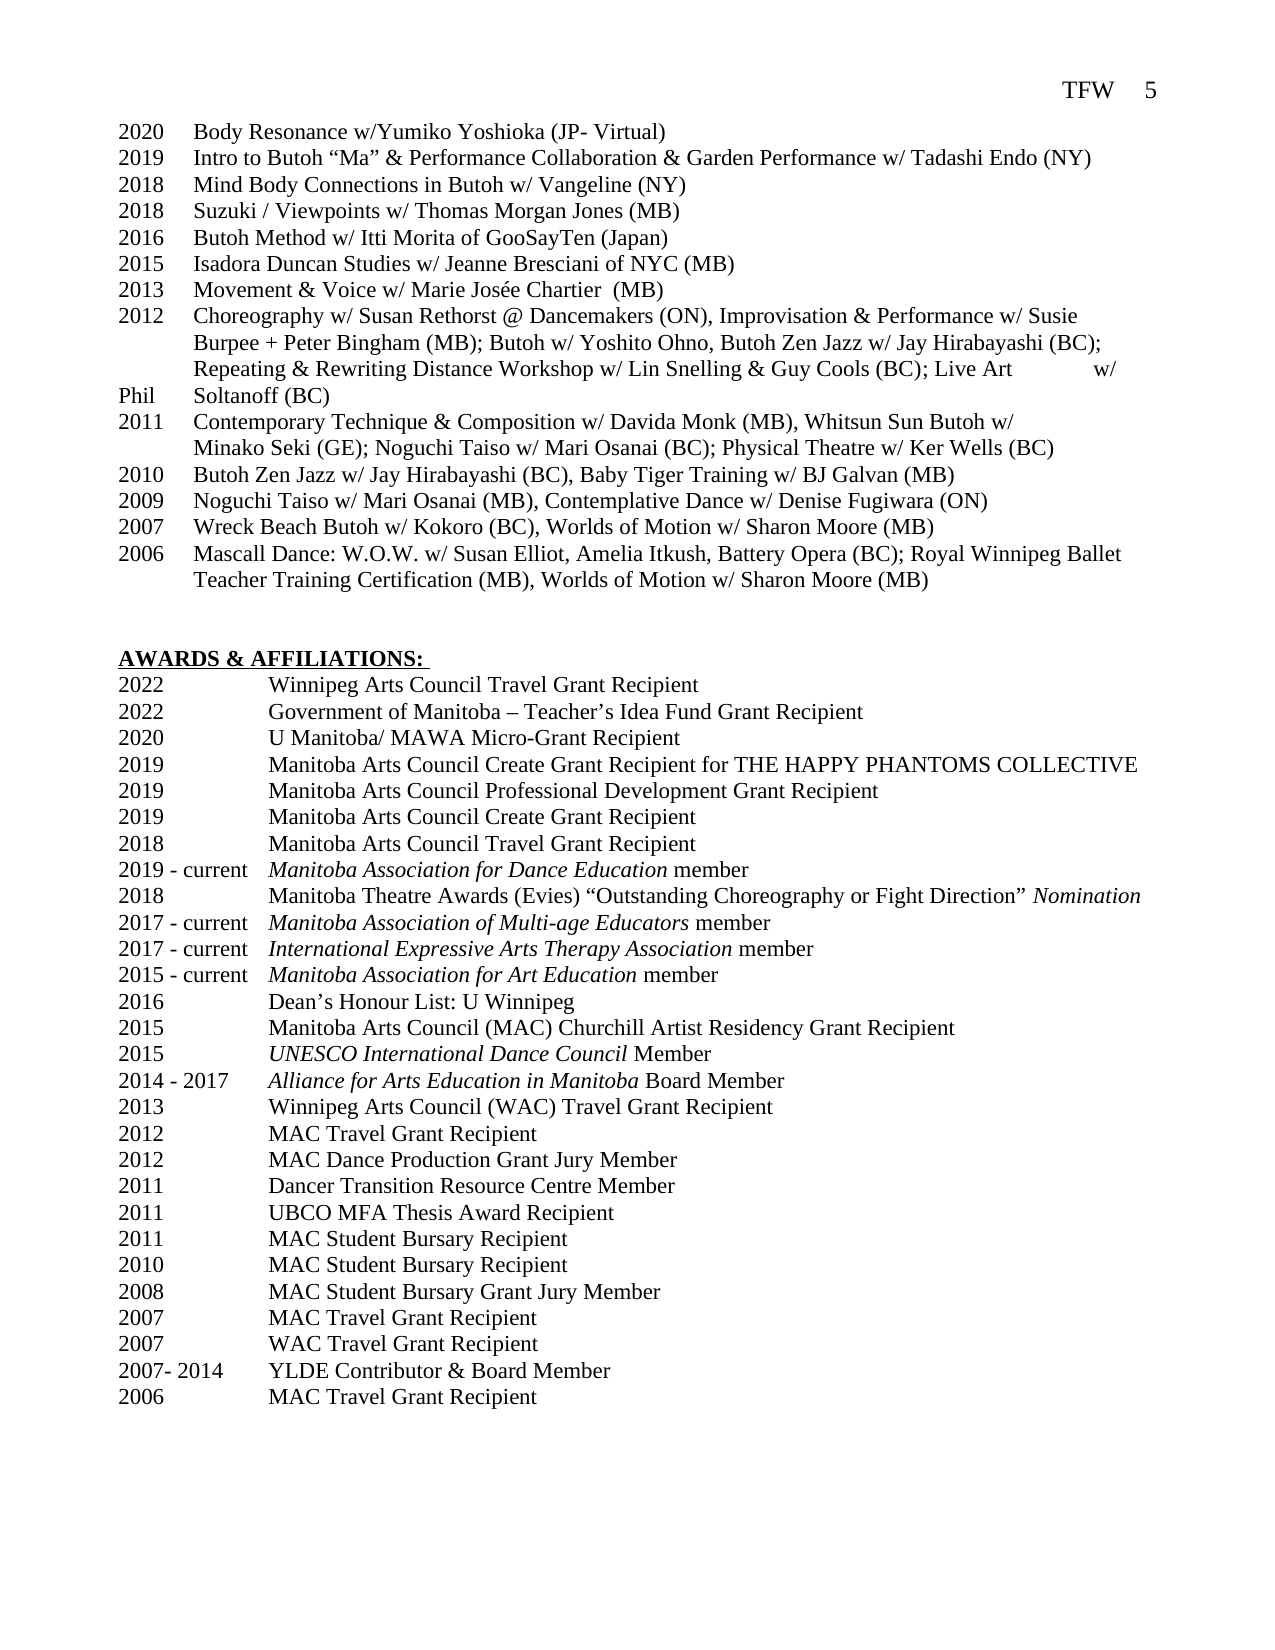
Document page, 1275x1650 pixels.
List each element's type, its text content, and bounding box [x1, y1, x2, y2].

text 2012 MAC Travel Grant Recipient [118, 1119, 1157, 1146]
text 2018 Suzuki / Viewpoints w/ Thomas Morgan Jones (MB) [118, 197, 1157, 223]
text 2018 Manitoba Theatre Awards (Evies) “Outstanding Choreography or Fight Direction” Nomination [118, 882, 1157, 909]
text 2010 MAC Student Bursary Recipient [118, 1251, 1157, 1278]
text 2011 UBCO MFA Thesis Award Recipient [118, 1199, 1157, 1225]
text 2022 Government of Manitoba – Teacher’s Idea Fund Grant Recipient [118, 698, 1157, 724]
text 2007 MAC Travel Grant Recipient [118, 1304, 1157, 1330]
text 2009 Noguchi Taiso w/ Mari Osanai (MB), Contemplative Dance w/ Denise Fugiwara (ON) [118, 487, 1157, 513]
text 2011 MAC Student Bursary Recipient [118, 1225, 1157, 1251]
text 2022 Winnipeg Arts Council Travel Grant Recipient [118, 672, 1157, 698]
text 2015 Isadora Duncan Studies w/ Jeanne Bresciani of NYC (MB) [118, 250, 1157, 276]
text 2012 Choreography w/ Susan Rethorst @ Dancemakers (ON), Improvisation & Performance w/ Susie Burpee + Peter Bingham (MB); Butoh w/ Yoshito Ohno, Butoh Zen Jazz w/ Jay Hirabayashi (BC); Repeating & Rewriting Distance Workshop w/ Lin Snelling & Guy Cools (BC); Live Art w/ Phil Soltanoff (BC) [118, 303, 1157, 408]
text 2007 Wreck Beach Butoh w/ Kokoro (BC), Worlds of Motion w/ Sharon Moore (MB) [118, 513, 1157, 540]
text 2019 Intro to Butoh “Ma” & Performance Collaboration & Garden Performance w/ Tadashi Endo (NY) [118, 144, 1157, 171]
text 2015 Manitoba Arts Council (MAC) Churchill Artist Residency Grant Recipient [118, 1014, 1157, 1041]
text 2013 Winnipeg Arts Council (WAC) Travel Grant Recipient [118, 1093, 1157, 1119]
text 2007 WAC Travel Grant Recipient [118, 1330, 1157, 1357]
text 2015 - current Manitoba Association for Art Education member [118, 961, 1157, 988]
text 2020 Body Resonance w/Yumiko Yoshioka (JP- Virtual) [118, 118, 1157, 144]
text 2018 Mind Body Connections in Butoh w/ Vangeline (NY) [118, 171, 1157, 197]
text 2006 MAC Travel Grant Recipient [118, 1383, 1157, 1409]
text 2015 UNESCO International Dance Council Member [118, 1041, 1157, 1067]
text 2014 - 2017 Alliance for Arts Education in Manitoba Board Member [118, 1067, 1157, 1093]
text 2020 U Manitoba/ MAWA Micro-Grant Recipient [118, 724, 1157, 751]
text 2013 Movement & Voice w/ Marie Josée Chartier (MB) [118, 276, 1157, 303]
text 2018 Manitoba Arts Council Travel Grant Recipient [118, 830, 1157, 856]
text 2019 Manitoba Arts Council Create Grant Recipient for THE HAPPY PHANTOMS COLLECTIVE [118, 751, 1157, 777]
text 2019 Manitoba Arts Council Professional Development Grant Recipient [118, 777, 1157, 803]
text 2011 Contemporary Technique & Composition w/ Davida Monk (MB), Whitsun Sun Butoh w/ Minako Seki (GE); Noguchi Taiso w/ Mari Osanai (BC); Physical Theatre w/ Ker Wells (BC) [118, 408, 1157, 461]
text AWARDS & AFFILIATIONS: [118, 645, 1157, 672]
text 2007- 2014 YLDE Contributor & Board Member [118, 1357, 1157, 1383]
text 2010 Butoh Zen Jazz w/ Jay Hirabayashi (BC), Baby Tiger Training w/ BJ Galvan (MB) [118, 461, 1157, 487]
text 2017 - current International Expressive Arts Therapy Association member [118, 935, 1157, 961]
text 2008 MAC Student Bursary Grant Jury Member [118, 1278, 1157, 1304]
text 2019 Manitoba Arts Council Create Grant Recipient [118, 803, 1157, 830]
text 2012 MAC Dance Production Grant Jury Member [118, 1146, 1157, 1172]
text 2016 Butoh Method w/ Itti Morita of GooSayTen (Japan) [118, 223, 1157, 250]
text 2016 Dean’s Honour List: U Winnipeg [118, 988, 1157, 1014]
text 2006 Mascall Dance: W.O.W. w/ Susan Elliot, Amelia Itkush, Battery Opera (BC); Royal Winnipeg Ballet Teacher Training Certification (MB), Worlds of Motion w/ Sharon Moore (MB) [118, 540, 1157, 592]
text 2017 - current Manitoba Association of Multi-age Educators member [118, 909, 1157, 935]
text 2019 - current Manitoba Association for Dance Education member [118, 856, 1157, 882]
text 2011 Dancer Transition Resource Centre Member [118, 1172, 1157, 1199]
